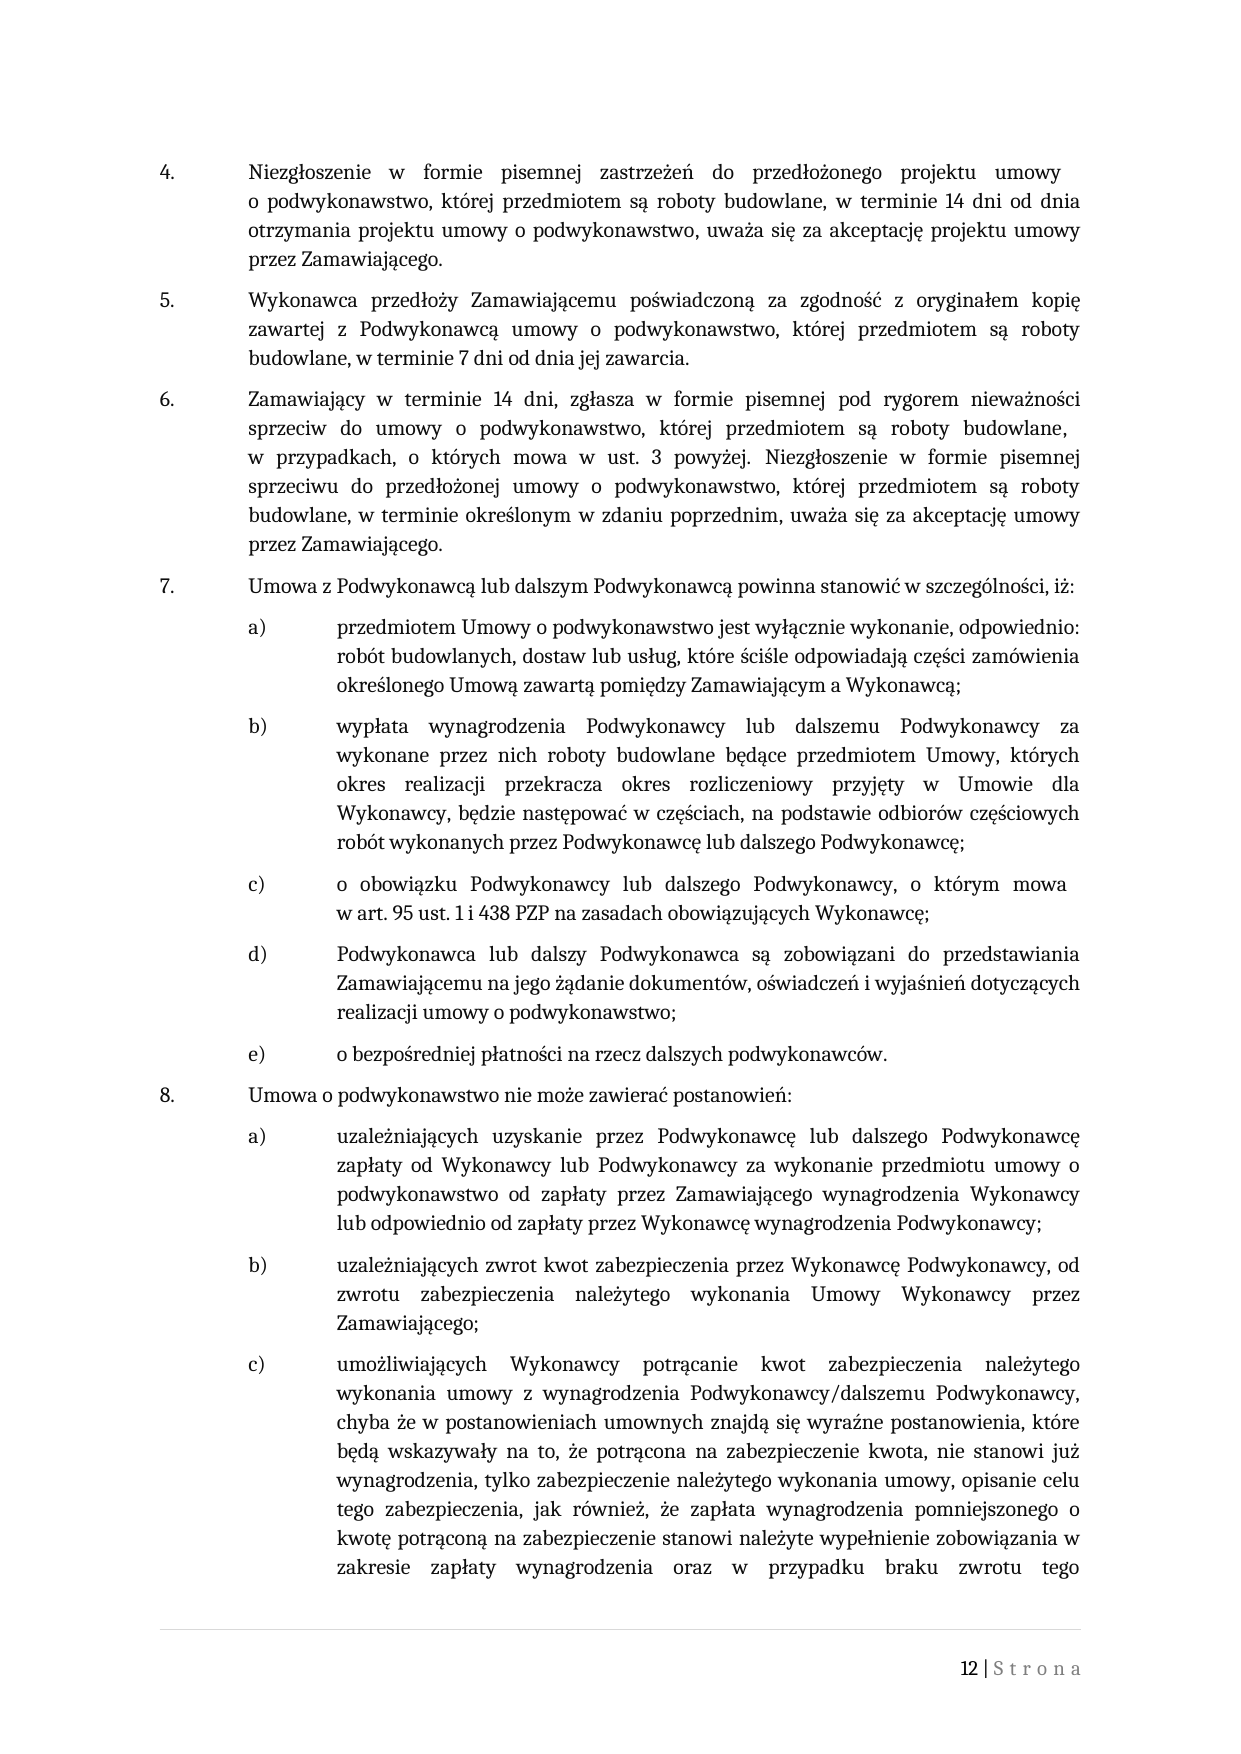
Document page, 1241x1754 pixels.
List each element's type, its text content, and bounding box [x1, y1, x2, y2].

list przedmiotem Umowy o podwykonawstwo jest wyłącznie wykonanie, odpowiednio: robót budowlanych, dostaw lub usług, które ściśle odpowiadają części zamówienia określonego Umową zawartą pomiędzy Zamawiającym a Wykonawcą; [248, 615, 1081, 698]
list uzależniających uzyskanie przez Podwykonawcę lub dalszego Podwykonawcę zapłaty od Wykonawcy lub Podwykonawcy za wykonanie przedmiotu umowy o podwykonawstwo od zapłaty przez Zamawiającego wynagrodzenia Wykonawcy lub odpowiednio od zapłaty przez Wykonawcę wynagrodzenia Podwykonawcy; [248, 1124, 1081, 1236]
list Niezgłoszenie w formie pisemnej zastrzeżeń do przedłożonego projektu umowy o podwykonawstwo, której przedmiotem są roboty budowlane, w terminie 14 dni od dnia otrzymania projektu umowy o podwykonawstwo, uważa się za akceptację projektu umowy przez Zamawiającego. [159, 159, 1081, 272]
list Zamawiający w terminie 14 dni, zgłasza w formie pisemnej pod rygorem nieważności sprzeciw do umowy o podwykonawstwo, której przedmiotem są roboty budowlane, w przypadkach, o których mowa w ust. 3 powyżej. Niezgłoszenie w formie pisemnej sprzeciwu do przedłożonej umowy o podwykonawstwo, której przedmiotem są roboty budowlane, w terminie określonym w zdaniu poprzednim, uważa się za akceptację umowy przez Zamawiającego. [159, 387, 1081, 557]
list Umowa o podwykonawstwo nie może zawierać postanowień: [159, 1083, 1081, 1108]
list Podwykonawca lub dalszy Podwykonawca są zobowiązani do przedstawiania Zamawiającemu na jego żądanie dokumentów, oświadczeń i wyjaśnień dotyczących realizacji umowy o podwykonawstwo; [248, 942, 1081, 1025]
list uzależniających zwrot kwot zabezpieczenia przez Wykonawcę Podwykonawcy, od zwrotu zabezpieczenia należytego wykonania Umowy Wykonawcy przez Zamawiającego; [248, 1253, 1081, 1336]
list Umowa z Podwykonawcą lub dalszym Podwykonawcą powinna stanowić w szczególności, iż: [159, 573, 1081, 599]
list o obowiązku Podwykonawcy lub dalszego Podwykonawcy, o którym mowa w art. 95 ust. 1 i 438 PZP na zasadach obowiązujących Wykonawcę; [248, 872, 1081, 926]
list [248, 1352, 1081, 1580]
list Wykonawca przedłoży Zamawiającemu poświadczoną za zgodność z oryginałem kopię zawartej z Podwykonawcą umowy o podwykonawstwo, której przedmiotem są roboty budowlane, w terminie 7 dni od dnia jej zawarcia. [159, 288, 1081, 371]
list o bezpośredniej płatności na rzecz dalszych podwykonawców. [248, 1041, 1081, 1067]
list wypłata wynagrodzenia Podwykonawcy lub dalszemu Podwykonawcy za wykonane przez nich roboty budowlane będące przedmiotem Umowy, których okres realizacji przekracza okres rozliczeniowy przyjęty w Umowie dla Wykonawcy, będzie następować w częściach, na podstawie odbiorów częściowych robót wykonanych przez Podwykonawcę lub dalszego Podwykonawcę; [248, 714, 1081, 855]
